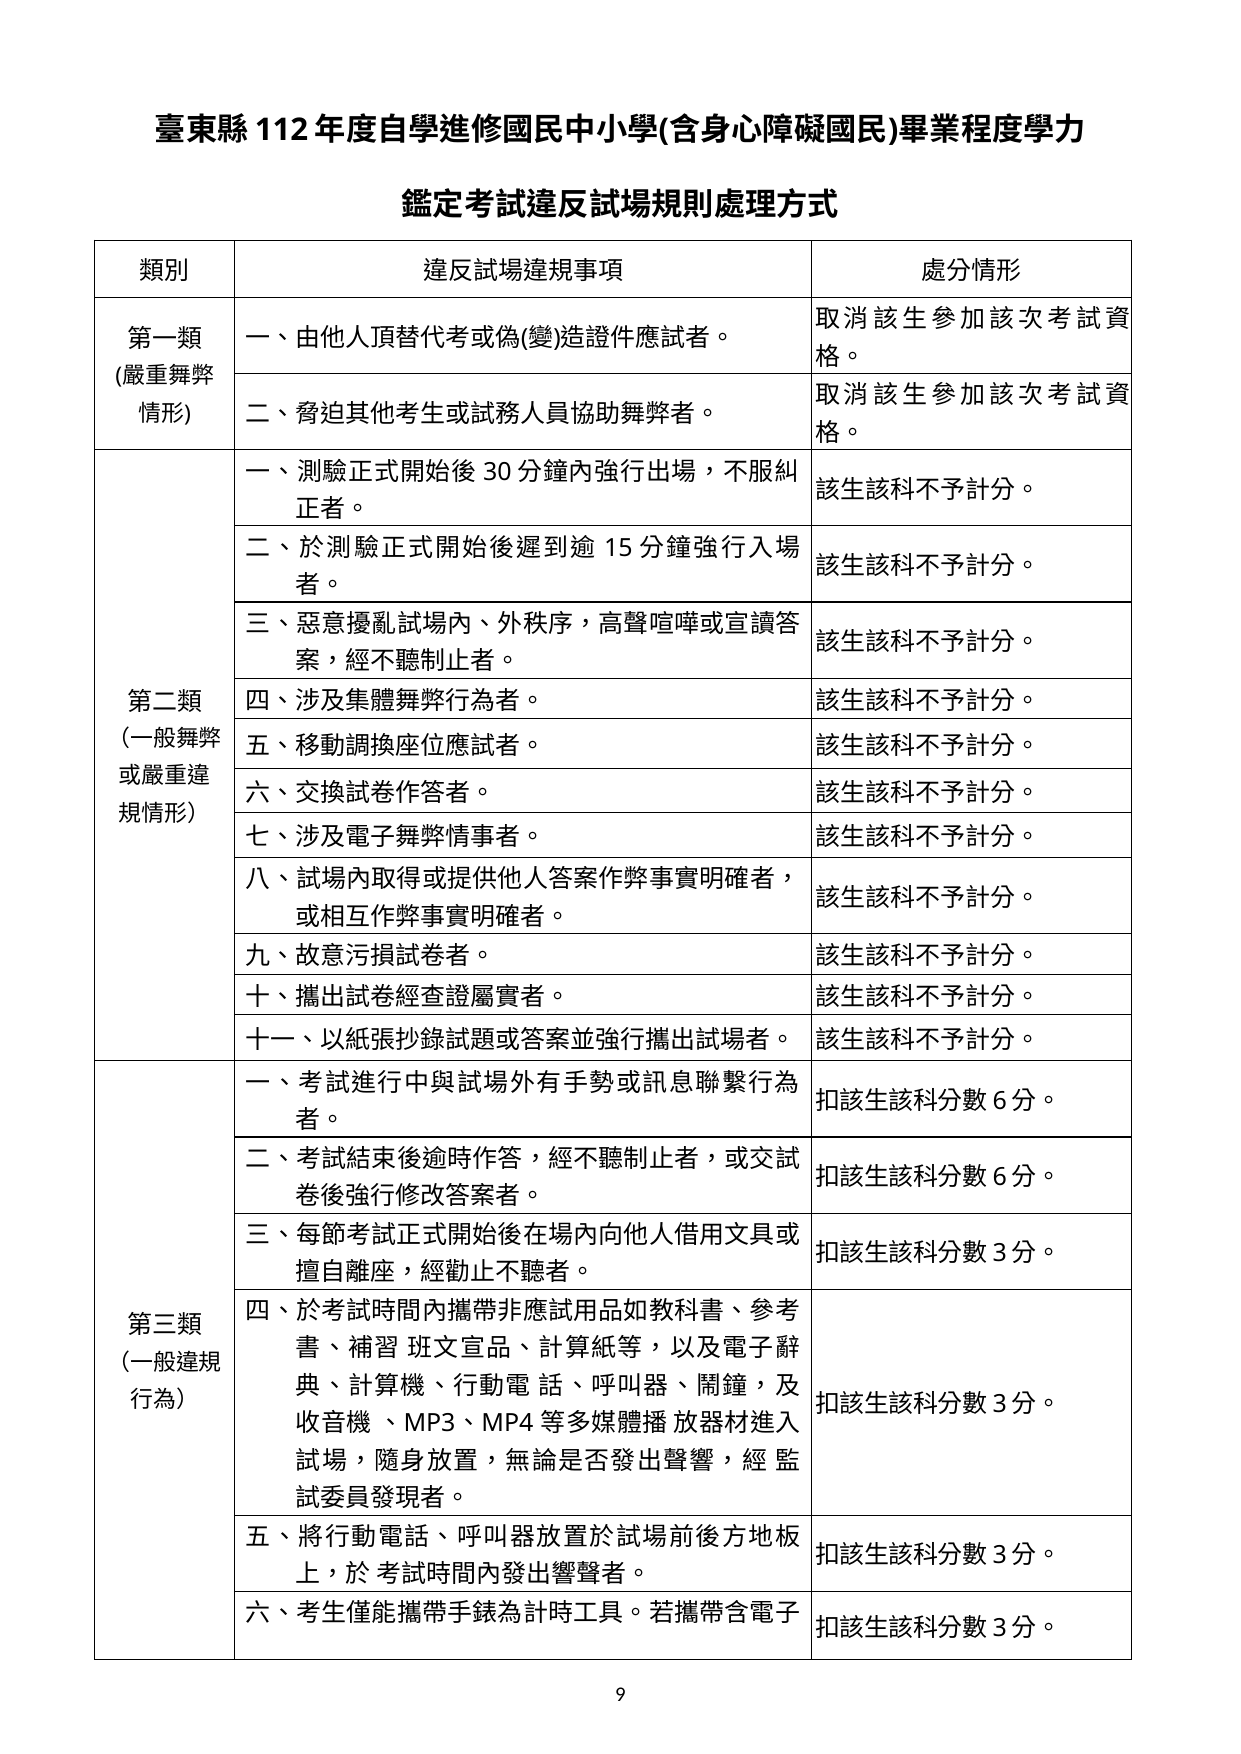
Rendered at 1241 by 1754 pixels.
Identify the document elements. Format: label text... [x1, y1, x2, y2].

table_cell 十、攜出試卷經查證屬實者。 [235, 975, 811, 1013]
table_header 類別 [95, 241, 234, 297]
table_cell 該生該科不予計分。 [812, 813, 1131, 857]
table_cell 第三類 （一般違規行為） [95, 1061, 234, 1659]
table_cell 二、脅迫其他考生或試務人員協助舞弊者。 [235, 374, 811, 449]
table_cell 該生該科不予計分。 [812, 769, 1131, 812]
table_cell 該生該科不予計分。 [812, 1015, 1131, 1060]
table_cell 取消該生參加該次考試資格。 [812, 374, 1131, 449]
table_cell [235, 1592, 811, 1659]
table_cell 扣該生該科分數6分。 [812, 1138, 1131, 1212]
table_cell 扣該生該科分數3分。 [812, 1214, 1131, 1288]
table_cell 七、涉及電子舞弊情事者。 [235, 813, 811, 857]
table_cell 該生該科不予計分。 [812, 603, 1131, 677]
table_cell 一、由他人頂替代考或偽(變)造證件應試者。 [235, 298, 811, 373]
table_cell 九、故意污損試卷者。 [235, 934, 811, 974]
table_cell 三、每節考試正式開始後在場內向他人借用文具或擅自離座，經勸止不聽者。 [235, 1214, 811, 1288]
table_cell 該生該科不予計分。 [812, 679, 1131, 718]
table_cell 六、交換試卷作答者。 [235, 769, 811, 812]
table_cell 一、考試進行中與試場外有手勢或訊息聯繫行為者。 [235, 1061, 811, 1136]
table_cell 該生該科不予計分。 [812, 719, 1131, 768]
table_cell 二、考試結束後逾時作答，經不聽制止者，或交試卷後強行修改答案者。 [235, 1138, 811, 1212]
table_cell 該生該科不予計分。 [812, 934, 1131, 974]
table_cell 該生該科不予計分。 [812, 858, 1131, 933]
table_cell 五、將行動電話、呼叫器放置於試場前後方地板上，於 考試時間內發出響聲者。 [235, 1516, 811, 1591]
text 臺東縣112年度自學進修國民中小學(含身心障礙國民)畢業程度學力 [89, 89, 1152, 164]
table_cell 四、涉及集體舞弊行為者。 [235, 679, 811, 718]
table_header 處分情形 [812, 241, 1131, 297]
table_cell 第一類 (嚴重舞弊情形) [95, 298, 234, 449]
table_cell 扣該生該科分數3分。 [812, 1290, 1131, 1514]
table_cell 該生該科不予計分。 [812, 975, 1131, 1013]
table_cell 該生該科不予計分。 [812, 450, 1131, 525]
text 鑑定考試違反試場規則處理方式 [89, 164, 1152, 239]
table_cell 八、試場內取得或提供他人答案作弊事實明確者，或相互作弊事實明確者。 [235, 858, 811, 933]
table_cell 該生該科不予計分。 [812, 526, 1131, 601]
table_cell 取消該生參加該次考試資格。 [812, 298, 1131, 373]
table_cell 三、惡意擾亂試場內、外秩序，高聲喧嘩或宣讀答案，經不聽制止者。 [235, 603, 811, 677]
table_cell 五、移動調換座位應試者。 [235, 719, 811, 768]
table_cell 扣該生該科分數3分。 [812, 1516, 1131, 1591]
table_header 違反試場違規事項 [235, 241, 811, 297]
table_cell 二、於測驗正式開始後遲到逾15分鐘強行入場者。 [235, 526, 811, 601]
table_cell 扣該生該科分數6分。 [812, 1061, 1131, 1136]
table_cell 扣該生該科分數3分。 [812, 1592, 1131, 1659]
table_cell 四、於考試時間內攜帶非應試用品如教科書、參考書、補習 班文宣品、計算紙等，以及電子辭典、計算機、行動電 話、呼叫器、鬧鐘，及收音機 、MP3、MP4 等多媒體播 放器材進入試場，隨身放置，無論是否發出聲響，經 監試委員發現者。 [235, 1290, 811, 1514]
table_cell 一、測驗正式開始後30分鐘內強行出場，不服糾正者。 [235, 450, 811, 525]
table_cell 第二類 （一般舞弊或嚴重違 規情形） [95, 450, 234, 1060]
table_cell 十一、以紙張抄錄試題或答案並強行攜出試場者。 [235, 1015, 811, 1060]
